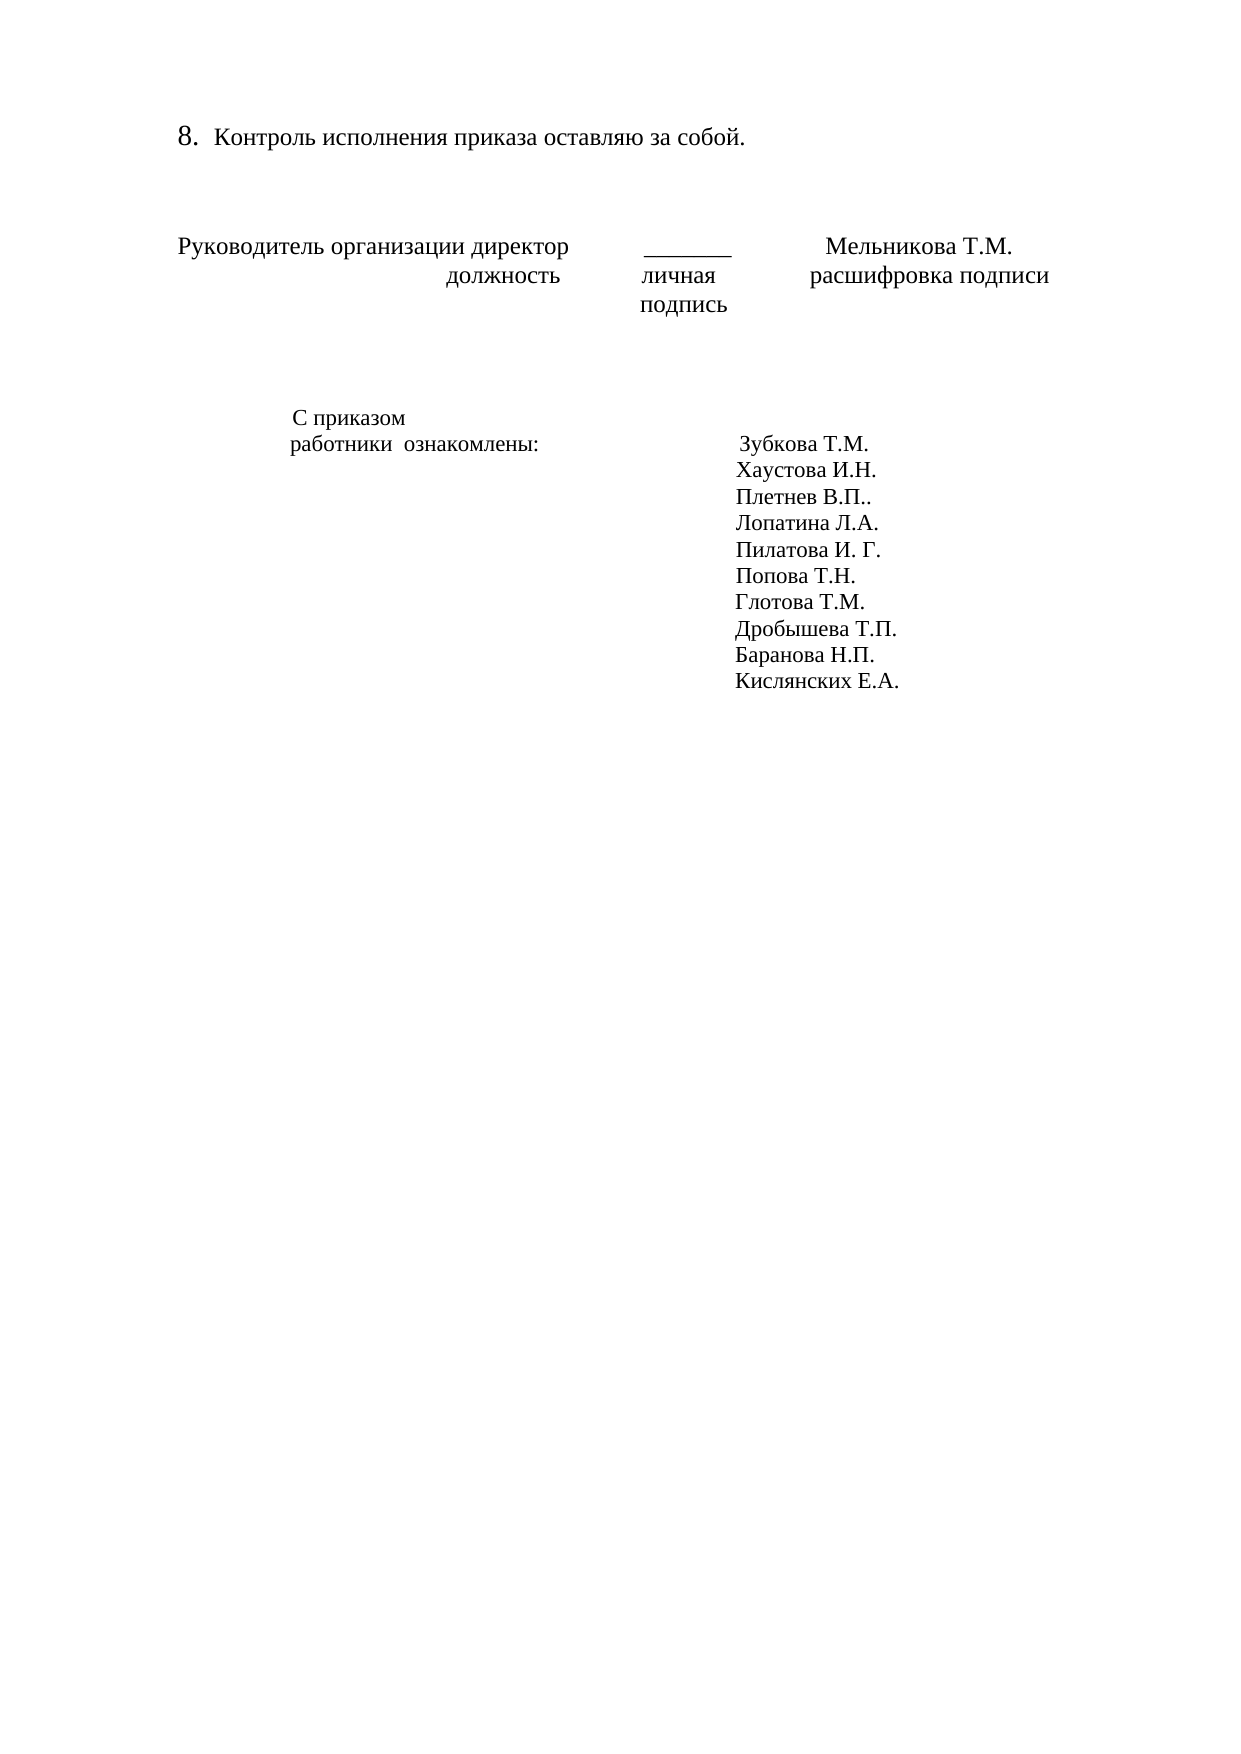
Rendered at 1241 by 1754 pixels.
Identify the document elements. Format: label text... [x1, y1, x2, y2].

text Дробышева Т.П. [215, 615, 1152, 641]
text Попова Т.Н. [290, 562, 1152, 588]
text должность личная расшифровка подписи [177, 260, 1152, 289]
text Пилатова И. Г. [290, 536, 1152, 562]
text Баранова Н.П. [215, 641, 1152, 667]
text Кислянских Е.А. [215, 667, 1152, 694]
text Плетнев В.П.. [290, 483, 1152, 509]
text 8. Контроль исполнения приказа оставляю за собой. [177, 118, 1152, 152]
text подпись [177, 289, 1152, 318]
text Глотова Т.М. [215, 588, 1152, 615]
text С приказом [252, 404, 1152, 430]
text работники ознакомлены: Зубкова Т.М. [290, 430, 1152, 457]
text Хаустова И.Н. [290, 457, 1152, 483]
text Лопатина Л.А. [290, 509, 1152, 536]
text Руководитель организации директор _______ Мельникова Т.М. [177, 231, 1152, 260]
